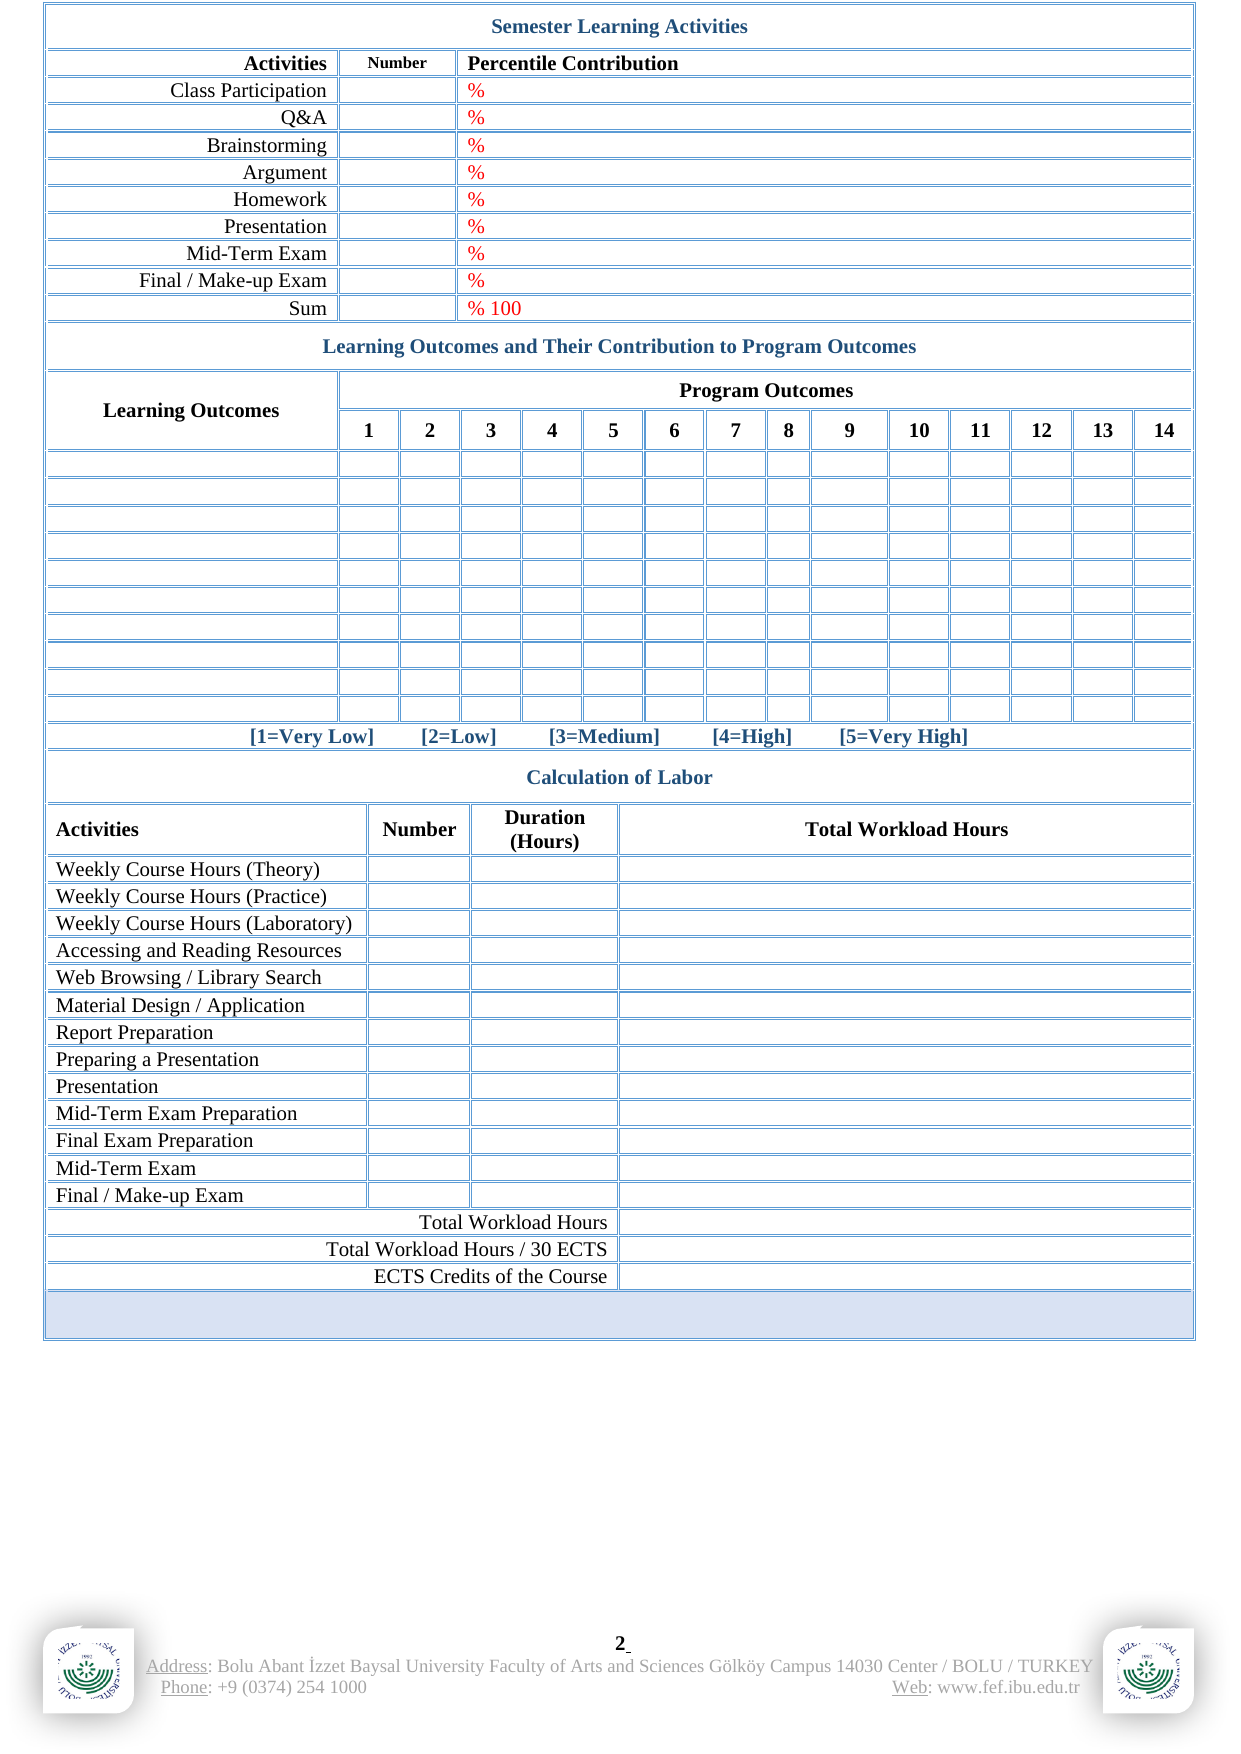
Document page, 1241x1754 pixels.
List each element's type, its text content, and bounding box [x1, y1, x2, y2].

table_cell [812, 670, 887, 694]
table_cell [646, 588, 703, 612]
table_cell [472, 938, 617, 962]
table_cell Number [340, 51, 455, 75]
table_cell [619, 1071, 1194, 1098]
table_cell [401, 507, 459, 531]
table_cell [472, 1129, 617, 1152]
table_cell [462, 507, 520, 531]
table_cell [472, 857, 617, 881]
table_cell [401, 615, 459, 639]
table_cell [619, 1261, 1194, 1288]
table_cell [707, 534, 765, 558]
table_cell % [456, 265, 1194, 292]
table_cell [472, 1074, 617, 1098]
table_cell % [456, 75, 1194, 102]
table_cell [462, 615, 520, 639]
table_cell [619, 1234, 1194, 1261]
table_cell Total Workload Hours / 30 ECTS [44, 1234, 619, 1261]
table_cell [523, 452, 581, 476]
table_cell [46, 531, 337, 558]
table_cell Accessing and Reading Resources [44, 935, 367, 962]
table_cell [646, 507, 703, 531]
table_cell Presentation [44, 211, 338, 238]
table_cell [620, 881, 1193, 908]
table_cell [1074, 697, 1132, 721]
table_cell 13 [1074, 411, 1132, 449]
table_cell 9 [812, 411, 887, 449]
table_cell [707, 615, 765, 639]
table_cell [812, 561, 887, 585]
table_cell [369, 1183, 469, 1207]
table_cell [890, 534, 948, 558]
table_cell Final / Make-up Exam [44, 265, 338, 292]
table_cell [369, 965, 469, 989]
table_cell [951, 697, 1009, 721]
table_cell [462, 697, 520, 721]
table_cell [401, 697, 459, 721]
table_cell [44, 612, 338, 639]
table_cell [401, 479, 459, 503]
picture [1118, 1644, 1179, 1698]
table_cell [523, 507, 581, 531]
table_cell 5 [584, 411, 642, 449]
table_cell % [456, 102, 1194, 129]
table_cell [1135, 504, 1193, 531]
table_cell [584, 588, 642, 612]
table_cell [472, 884, 617, 908]
picture [58, 1644, 119, 1698]
table_cell [890, 452, 948, 476]
table_cell [369, 911, 469, 935]
table_cell 14 [1133, 408, 1194, 449]
table_cell [369, 884, 469, 908]
table_cell [340, 588, 398, 612]
table_cell [340, 214, 455, 238]
table_cell [401, 452, 459, 476]
table_cell [584, 697, 642, 721]
table_cell [1012, 670, 1071, 694]
table_cell [340, 269, 455, 292]
table_cell [890, 479, 948, 503]
table_cell [620, 854, 1193, 881]
table_cell [523, 697, 581, 721]
table_cell [812, 615, 887, 639]
table_cell [401, 670, 459, 694]
table_cell [890, 507, 948, 531]
table_cell Mid-Term Exam Preparation [44, 1098, 367, 1125]
table_cell % [458, 184, 1193, 211]
table_cell [340, 670, 398, 694]
table_cell [46, 1289, 1193, 1338]
table_cell [340, 643, 398, 667]
table_cell [951, 507, 1009, 531]
table_cell Web Browsing / Library Search [44, 962, 367, 989]
table_cell [472, 965, 617, 989]
table_cell Activities [44, 802, 367, 853]
table_cell [1012, 588, 1071, 612]
table_cell 1 [340, 411, 398, 449]
table_cell [1012, 507, 1071, 531]
table_cell [1074, 643, 1132, 667]
table_cell [1=Very Low] [2=Low] [3=Medium] [4=High] [5=Very High] [44, 721, 1194, 748]
table_cell [768, 697, 809, 721]
table_cell [812, 534, 887, 558]
table_cell [340, 187, 455, 211]
table_cell [44, 558, 338, 585]
table_cell [768, 561, 809, 585]
table_cell Final Exam Preparation [44, 1125, 367, 1152]
table_cell [472, 1156, 617, 1180]
table_cell [646, 534, 703, 558]
table_cell [523, 534, 581, 558]
table_cell [584, 479, 642, 503]
table_cell [472, 1020, 617, 1044]
table_cell 6 [646, 411, 703, 449]
table_cell [401, 561, 459, 585]
table_cell [646, 643, 703, 667]
table_cell [1133, 558, 1194, 585]
table_cell Report Preparation [46, 1017, 366, 1044]
table_cell 8 [768, 411, 809, 449]
table_cell % 100 [458, 293, 1193, 320]
table_cell [620, 1044, 1193, 1071]
table_cell [472, 1183, 617, 1207]
table_cell % [458, 157, 1193, 184]
table_cell [768, 615, 809, 639]
table_cell [584, 534, 642, 558]
table_cell Mid-Term Exam [46, 1153, 366, 1180]
table_cell [584, 452, 642, 476]
table_cell [620, 1153, 1193, 1180]
table_cell [462, 670, 520, 694]
table_cell [951, 561, 1009, 585]
table_cell Program Outcomes [340, 369, 1193, 408]
table_cell [584, 615, 642, 639]
table_cell [812, 588, 887, 612]
table_cell [646, 479, 703, 503]
table_cell Mid-Term Exam [44, 238, 338, 265]
table_cell Class Participation [44, 75, 338, 102]
table_cell [369, 1129, 469, 1152]
table_cell 12 [1012, 411, 1071, 449]
table_cell [523, 615, 581, 639]
table_cell [646, 452, 703, 476]
table_cell [44, 449, 338, 476]
table_cell [1135, 667, 1193, 694]
table_cell [812, 697, 887, 721]
table_cell [1012, 561, 1071, 585]
table_cell [1074, 479, 1132, 503]
table_cell [401, 588, 459, 612]
table_cell Final / Make-up Exam [46, 1180, 366, 1207]
table_cell Learning Outcomes and Their Contribution to Program Outcomes [46, 320, 1193, 368]
table_cell [340, 479, 398, 503]
table_cell [340, 534, 398, 558]
table_cell [768, 588, 809, 612]
table_cell [768, 670, 809, 694]
table_cell [340, 697, 398, 721]
table_cell [46, 667, 337, 694]
table_cell % [456, 129, 1194, 157]
table_cell [951, 643, 1009, 667]
table_cell Preparing a Presentation [46, 1044, 366, 1071]
table_cell [462, 588, 520, 612]
table_cell Learning Outcomes [46, 369, 337, 449]
table_cell [584, 670, 642, 694]
table_cell [472, 1047, 617, 1071]
table_cell 4 [523, 411, 581, 449]
table_cell [462, 534, 520, 558]
table_cell [646, 615, 703, 639]
table_cell [619, 935, 1194, 962]
table_cell [707, 452, 765, 476]
table_cell [1074, 534, 1132, 558]
table_cell [768, 452, 809, 476]
table_cell [1074, 670, 1132, 694]
table_cell [1074, 452, 1132, 476]
table_cell [340, 452, 398, 476]
table_cell [340, 296, 455, 320]
table_cell [369, 857, 469, 881]
table_cell [951, 534, 1009, 558]
table_cell [1012, 643, 1071, 667]
table_cell [1012, 452, 1071, 476]
table_cell [472, 1101, 617, 1125]
table_cell [646, 697, 703, 721]
table_cell [890, 561, 948, 585]
table_cell [890, 643, 948, 667]
table_cell [340, 241, 455, 265]
table_cell [44, 585, 338, 612]
table_cell [768, 534, 809, 558]
table_cell [369, 1101, 469, 1125]
table_cell [1074, 561, 1132, 585]
table_cell [768, 479, 809, 503]
table_cell [812, 507, 887, 531]
table_cell [46, 504, 337, 531]
table_cell Percentile Contribution [456, 48, 1194, 75]
table_cell Total Workload Hours [46, 1207, 617, 1234]
table_cell Homework [46, 184, 337, 211]
table_cell [1012, 534, 1071, 558]
table_cell [1074, 588, 1132, 612]
table_cell [768, 643, 809, 667]
table_cell [523, 643, 581, 667]
table_cell Total Workload Hours [619, 802, 1194, 853]
table_cell [46, 694, 337, 721]
table_cell [951, 452, 1009, 476]
table_cell [369, 993, 469, 1017]
table_cell 7 [707, 411, 765, 449]
table_cell [1135, 694, 1193, 721]
table_cell % [456, 211, 1194, 238]
table_cell [707, 697, 765, 721]
table_cell [619, 989, 1194, 1017]
table_cell Sum [46, 293, 337, 320]
table_cell [462, 479, 520, 503]
table_cell Semester Learning Activities [46, 5, 1193, 48]
table_cell Weekly Course Hours (Theory) [46, 854, 366, 881]
table_cell [619, 908, 1194, 935]
table_cell [401, 643, 459, 667]
table_cell [523, 588, 581, 612]
table_cell [619, 1098, 1194, 1125]
table_cell Activities [44, 48, 338, 75]
table_cell [584, 561, 642, 585]
table_cell Material Design / Application [44, 989, 367, 1017]
table_cell Q&A [44, 102, 338, 129]
table_cell [462, 643, 520, 667]
table_cell 2 [401, 411, 459, 449]
table_cell [472, 993, 617, 1017]
table_cell [890, 588, 948, 612]
table_cell 11 [951, 411, 1009, 449]
table_cell [1133, 585, 1194, 612]
table_cell [951, 670, 1009, 694]
table_cell [1133, 639, 1194, 667]
table_cell [1012, 615, 1071, 639]
table_cell [340, 133, 455, 157]
table_cell Brainstorming [44, 129, 338, 157]
table_cell [707, 479, 765, 503]
table_cell [620, 1180, 1193, 1207]
table_cell [951, 479, 1009, 503]
table_cell Presentation [44, 1071, 367, 1098]
table_cell [369, 1074, 469, 1098]
table_cell Weekly Course Hours (Laboratory) [44, 908, 367, 935]
table_cell [707, 588, 765, 612]
table_cell [1133, 612, 1194, 639]
table_cell [523, 561, 581, 585]
table_cell [584, 507, 642, 531]
table_cell Argument [46, 157, 337, 184]
table_cell [951, 615, 1009, 639]
table_cell [369, 1020, 469, 1044]
table_cell [1133, 449, 1194, 476]
table_cell [523, 479, 581, 503]
table_cell [472, 911, 617, 935]
table_cell [620, 1017, 1193, 1044]
table_cell [1135, 531, 1193, 558]
table_cell [462, 452, 520, 476]
table_cell [1133, 476, 1194, 503]
table_cell [890, 670, 948, 694]
table_cell [340, 561, 398, 585]
table_cell Calculation of Labor [44, 748, 1194, 802]
table_cell Duration (Hours) [472, 805, 617, 853]
table_cell [951, 588, 1009, 612]
table_cell 3 [462, 411, 520, 449]
table_cell [620, 1207, 1193, 1234]
table_cell Weekly Course Hours (Practice) [46, 881, 366, 908]
table_cell [619, 962, 1194, 989]
table_cell [340, 105, 455, 129]
table_cell [707, 670, 765, 694]
table_cell [1012, 697, 1071, 721]
table_cell [646, 561, 703, 585]
table_cell [369, 1156, 469, 1180]
table_cell % [456, 238, 1194, 265]
table_cell [812, 643, 887, 667]
table_cell [812, 452, 887, 476]
table_cell [340, 160, 455, 184]
table_cell [1074, 507, 1132, 531]
table_cell [619, 1125, 1194, 1152]
table_cell [707, 643, 765, 667]
table_cell [369, 938, 469, 962]
table_cell 10 [890, 411, 948, 449]
table_cell [707, 561, 765, 585]
table_cell [340, 615, 398, 639]
table_cell [768, 507, 809, 531]
table_cell [523, 670, 581, 694]
table_cell [890, 697, 948, 721]
table_cell [401, 534, 459, 558]
table_cell [1012, 479, 1071, 503]
table_cell ECTS Credits of the Course [44, 1261, 619, 1288]
table_cell [462, 561, 520, 585]
table_cell [1074, 615, 1132, 639]
table_cell [340, 507, 398, 531]
table_cell [369, 1047, 469, 1071]
table_cell Number [369, 805, 469, 853]
table_cell [707, 507, 765, 531]
table_cell [812, 479, 887, 503]
table_cell [44, 639, 338, 667]
table_cell [44, 476, 338, 503]
table_cell [890, 615, 948, 639]
table_cell [646, 670, 703, 694]
table_cell [340, 78, 455, 102]
table_cell [584, 643, 642, 667]
